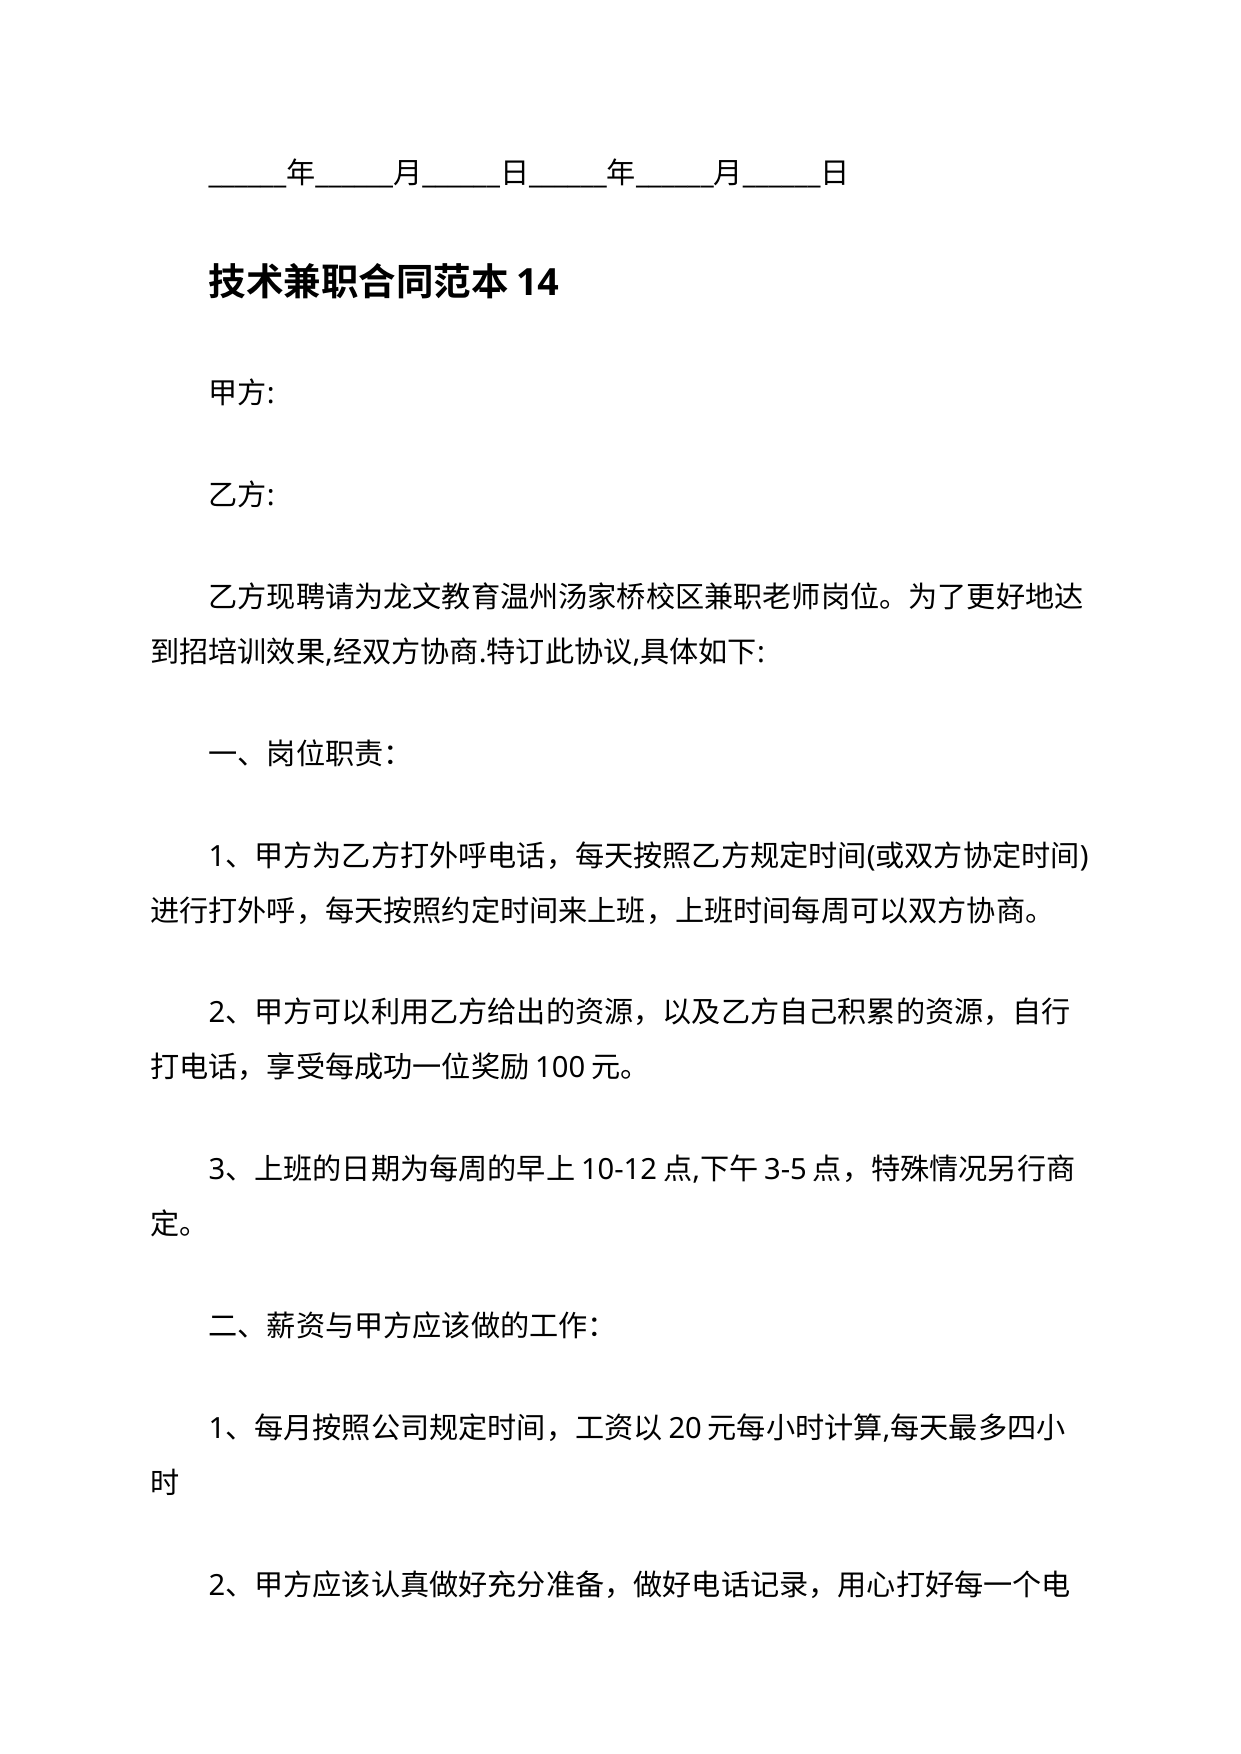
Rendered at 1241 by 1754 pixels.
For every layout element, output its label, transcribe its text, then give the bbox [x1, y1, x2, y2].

text 一、岗位职责： [150, 730, 1090, 773]
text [150, 1561, 1090, 1604]
text 技术兼职合同范本14 [150, 252, 1090, 306]
text 1、每月按照公司规定时间，工资以20元每小时计算,每天最多四小时 [150, 1404, 1090, 1502]
text 1、甲方为乙方打外呼电话，每天按照乙方规定时间(或双方协定时间)进行打外呼，每天按照约定时间来上班，上班时间每周可以双方协商。 [150, 832, 1090, 929]
text ______年______月______日______年______月______日 [150, 150, 1090, 192]
text 甲方: [150, 369, 1090, 412]
text 2、甲方可以利用乙方给出的资源，以及乙方自己积累的资源，自行打电话，享受每成功一位奖励100元。 [150, 989, 1090, 1086]
text 3、上班的日期为每周的早上10-12点,下午3-5点，特殊情况另行商定。 [150, 1146, 1090, 1243]
text 乙方现聘请为龙文教育温州汤家桥校区兼职老师岗位。为了更好地达到招培训效果,经双方协商.特订此协议,具体如下: [150, 573, 1090, 671]
text 二、薪资与甲方应该做的工作： [150, 1303, 1090, 1345]
text 乙方: [150, 472, 1090, 514]
